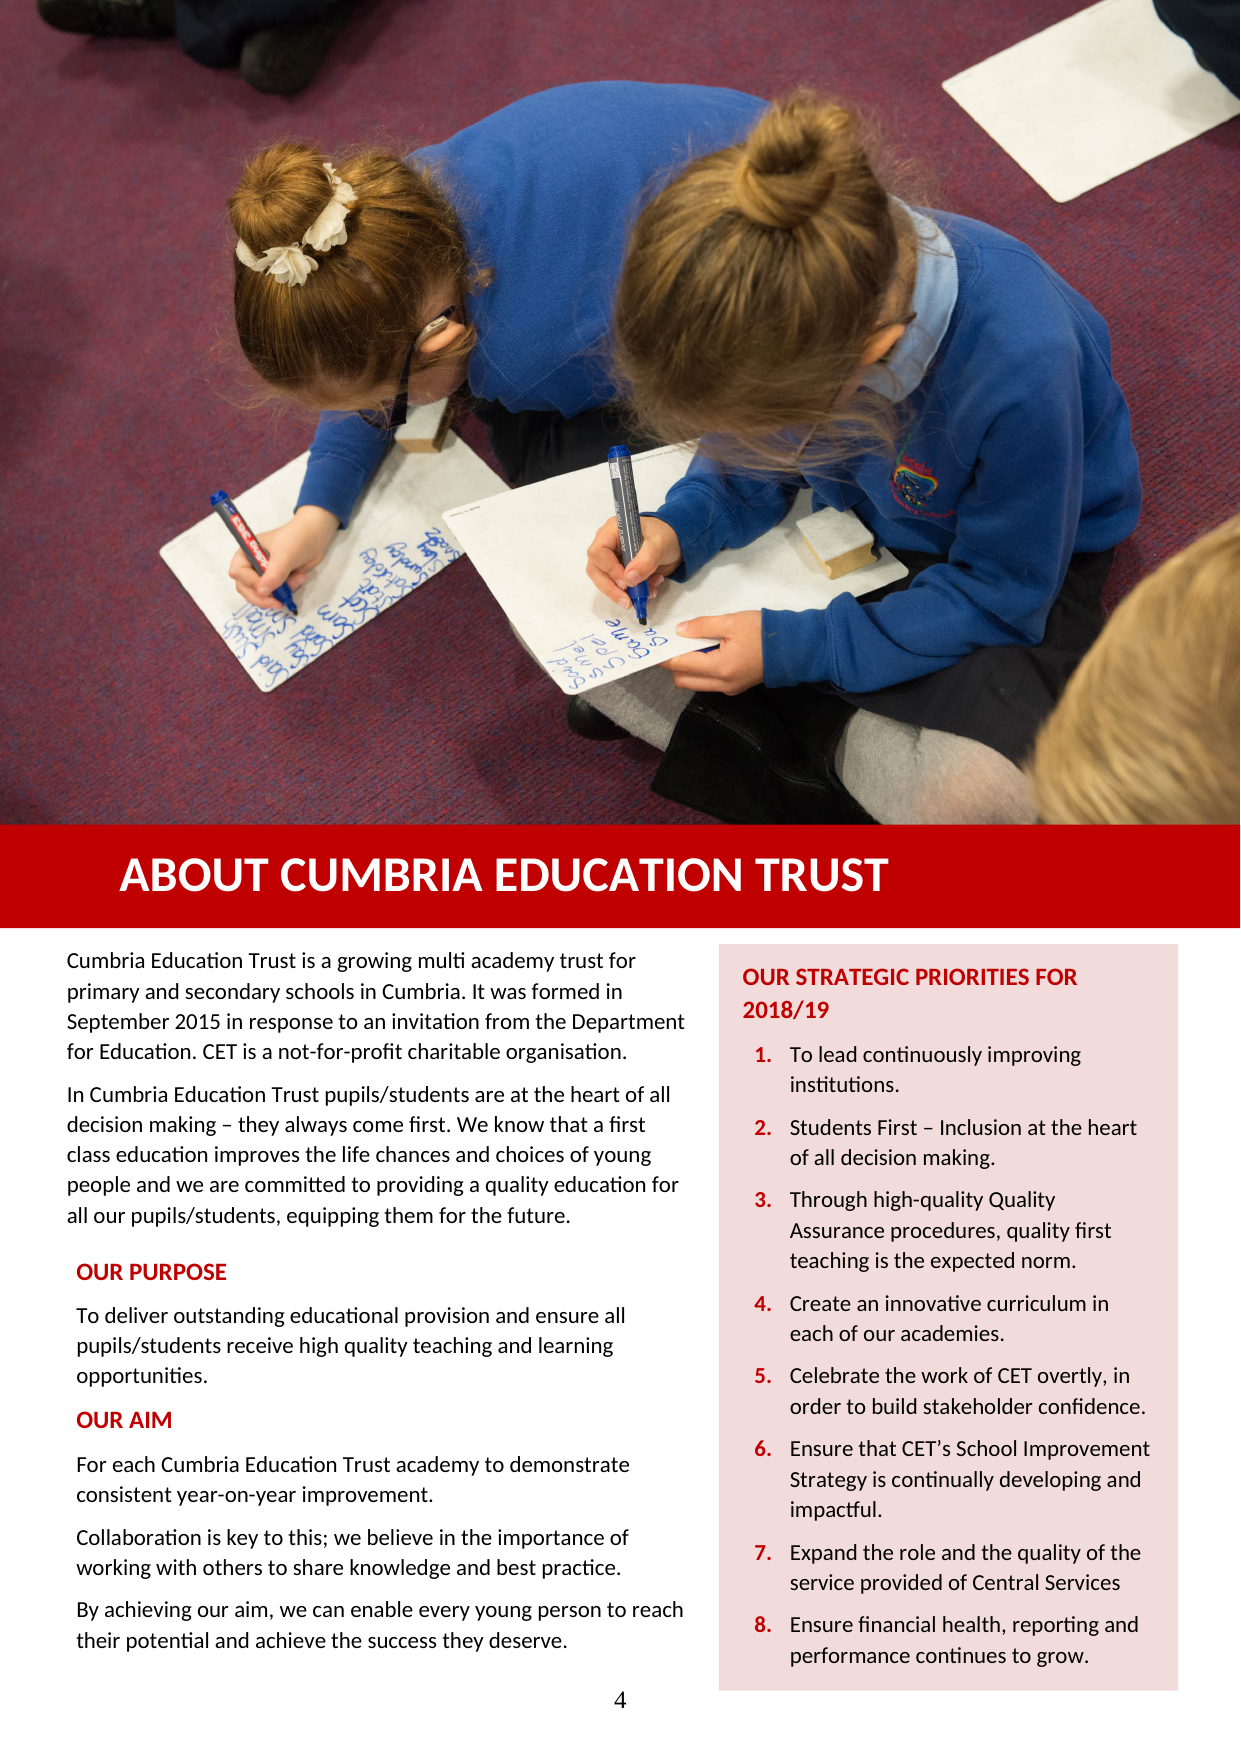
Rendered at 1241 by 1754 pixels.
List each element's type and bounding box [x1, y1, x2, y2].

picture [0, 0, 1240, 824]
